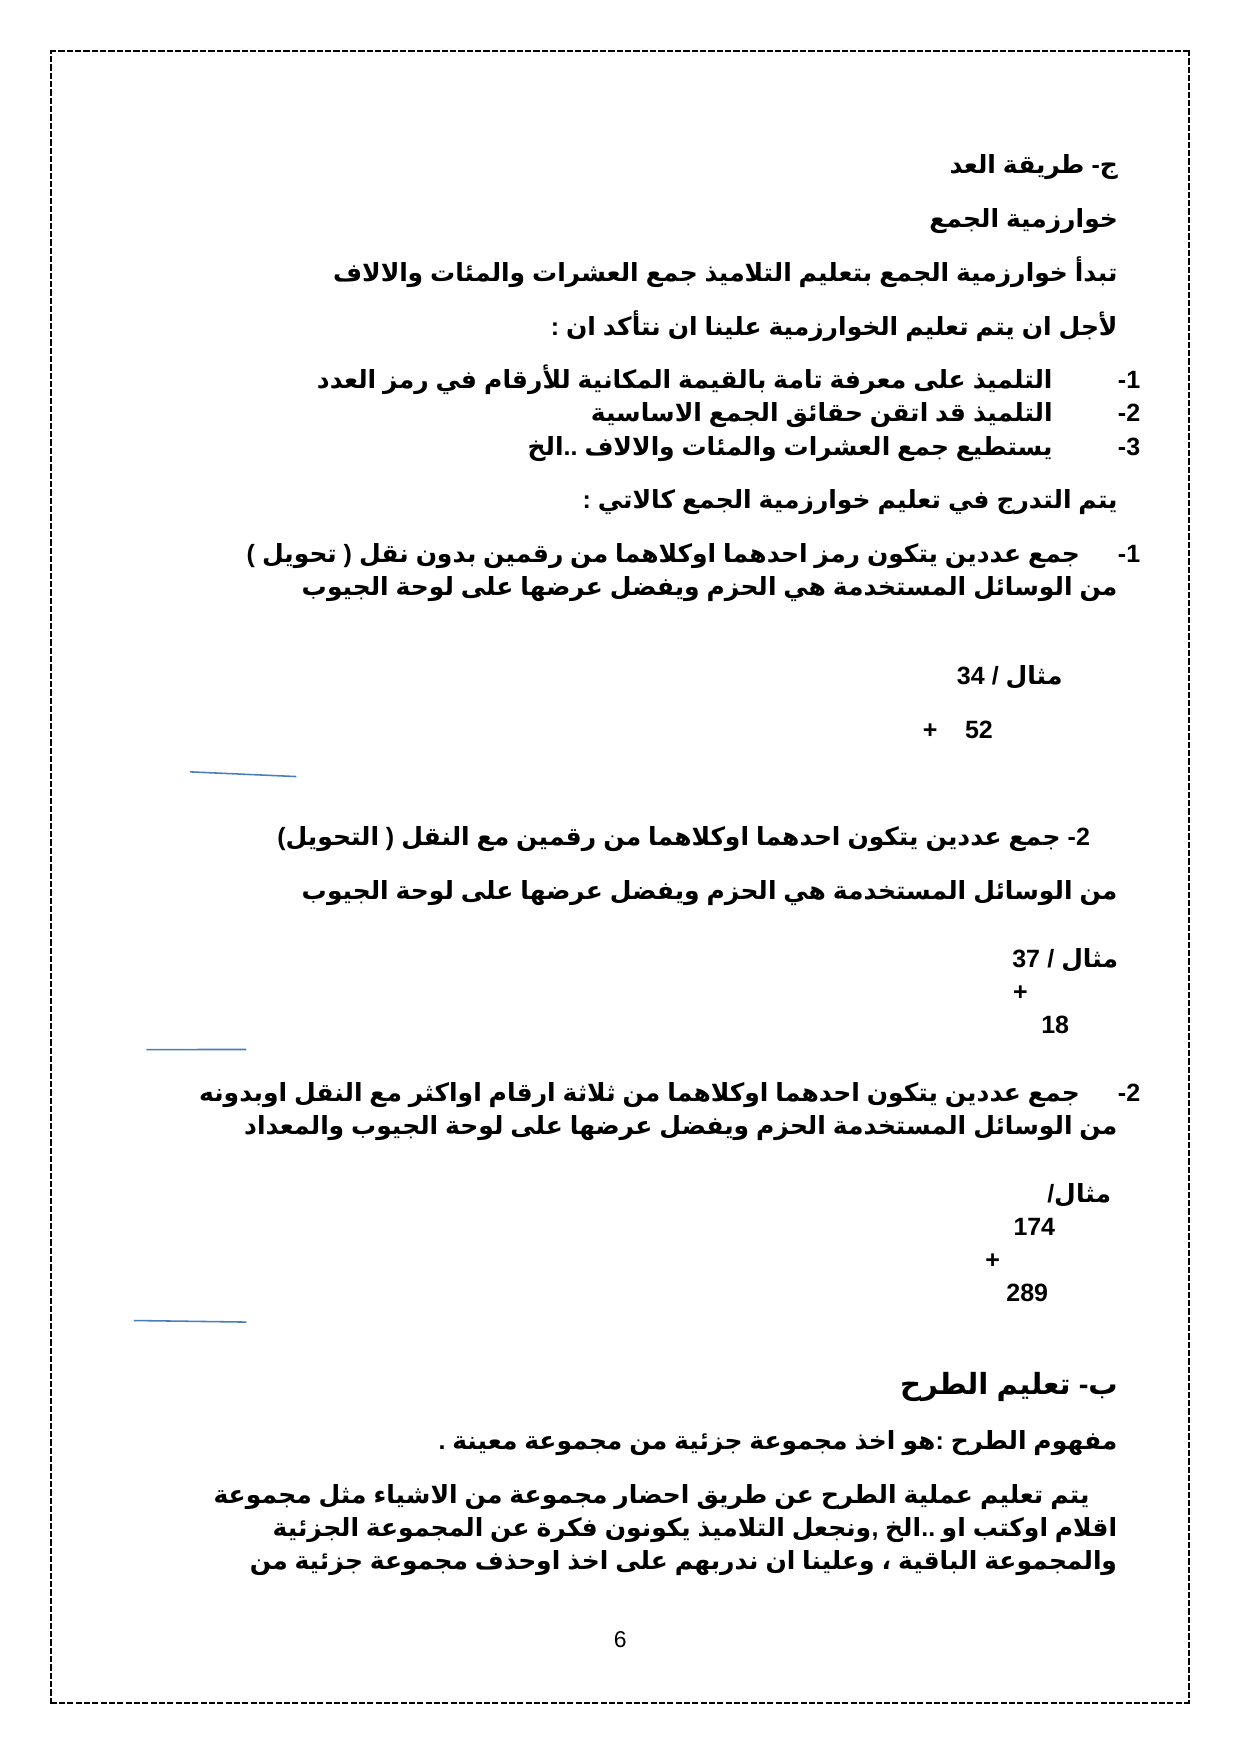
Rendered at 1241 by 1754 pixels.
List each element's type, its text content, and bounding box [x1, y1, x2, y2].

text تبدأ خوارزمية الجمع بتعليم التلاميذ جمع العشرات والمئات والالاف [187, 258, 1118, 286]
list + [187, 977, 1118, 1005]
list 174 [187, 1212, 1118, 1241]
text مثال / 34 [187, 661, 1118, 690]
list جمع عددين يتكون رمز احدهما اوكلاهما من رقمين بدون نقل ( تحويل ) [187, 539, 1118, 568]
list التلميذ قد اتقن حقائق الجمع الاساسية [187, 398, 1118, 427]
text يتم التدرج في تعليم خوارزمية الجمع كالاتي : [187, 485, 1118, 514]
text 52 + [187, 715, 1118, 744]
list جمع عددين يتكون احدهما اوكلاهما من ثلاثة ارقام اواكثر مع النقل اوبدونه [187, 1078, 1118, 1106]
list 18 [187, 1010, 1118, 1038]
list من الوسائل المستخدمة الحزم ويفضل عرضها على لوحة الجيوب والمعداد [187, 1111, 1118, 1139]
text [187, 1480, 1118, 1575]
list ج- طريقة العد [187, 150, 1118, 179]
list مثال/ [187, 1179, 1118, 1207]
text مفهوم الطرح :هو اخذ مجموعة جزئية من مجموعة معينة . [187, 1426, 1118, 1455]
list من الوسائل المستخدمة هي الحزم ويفضل عرضها على لوحة الجيوب [187, 876, 1118, 904]
list من الوسائل المستخدمة هي الحزم ويفضل عرضها على لوحة الجيوب [187, 572, 1118, 601]
list يستطيع جمع العشرات والمئات والالاف ..الخ [187, 431, 1118, 460]
text خوارزمية الجمع [187, 204, 1118, 233]
text 2- جمع عددين يتكون احدهما اوكلاهما من رقمين مع النقل ( التحويل) [187, 822, 1118, 851]
list 289 [187, 1278, 1118, 1307]
list التلميذ على معرفة تامة بالقيمة المكانية للأرقام في رمز العدد [187, 365, 1118, 394]
list مثال / 37 [187, 944, 1118, 972]
list + [187, 1245, 1118, 1273]
text لأجل ان يتم تعليم الخوارزمية علينا ان نتأكد ان : [187, 312, 1118, 340]
text ب- تعليم الطرح [187, 1367, 1118, 1400]
